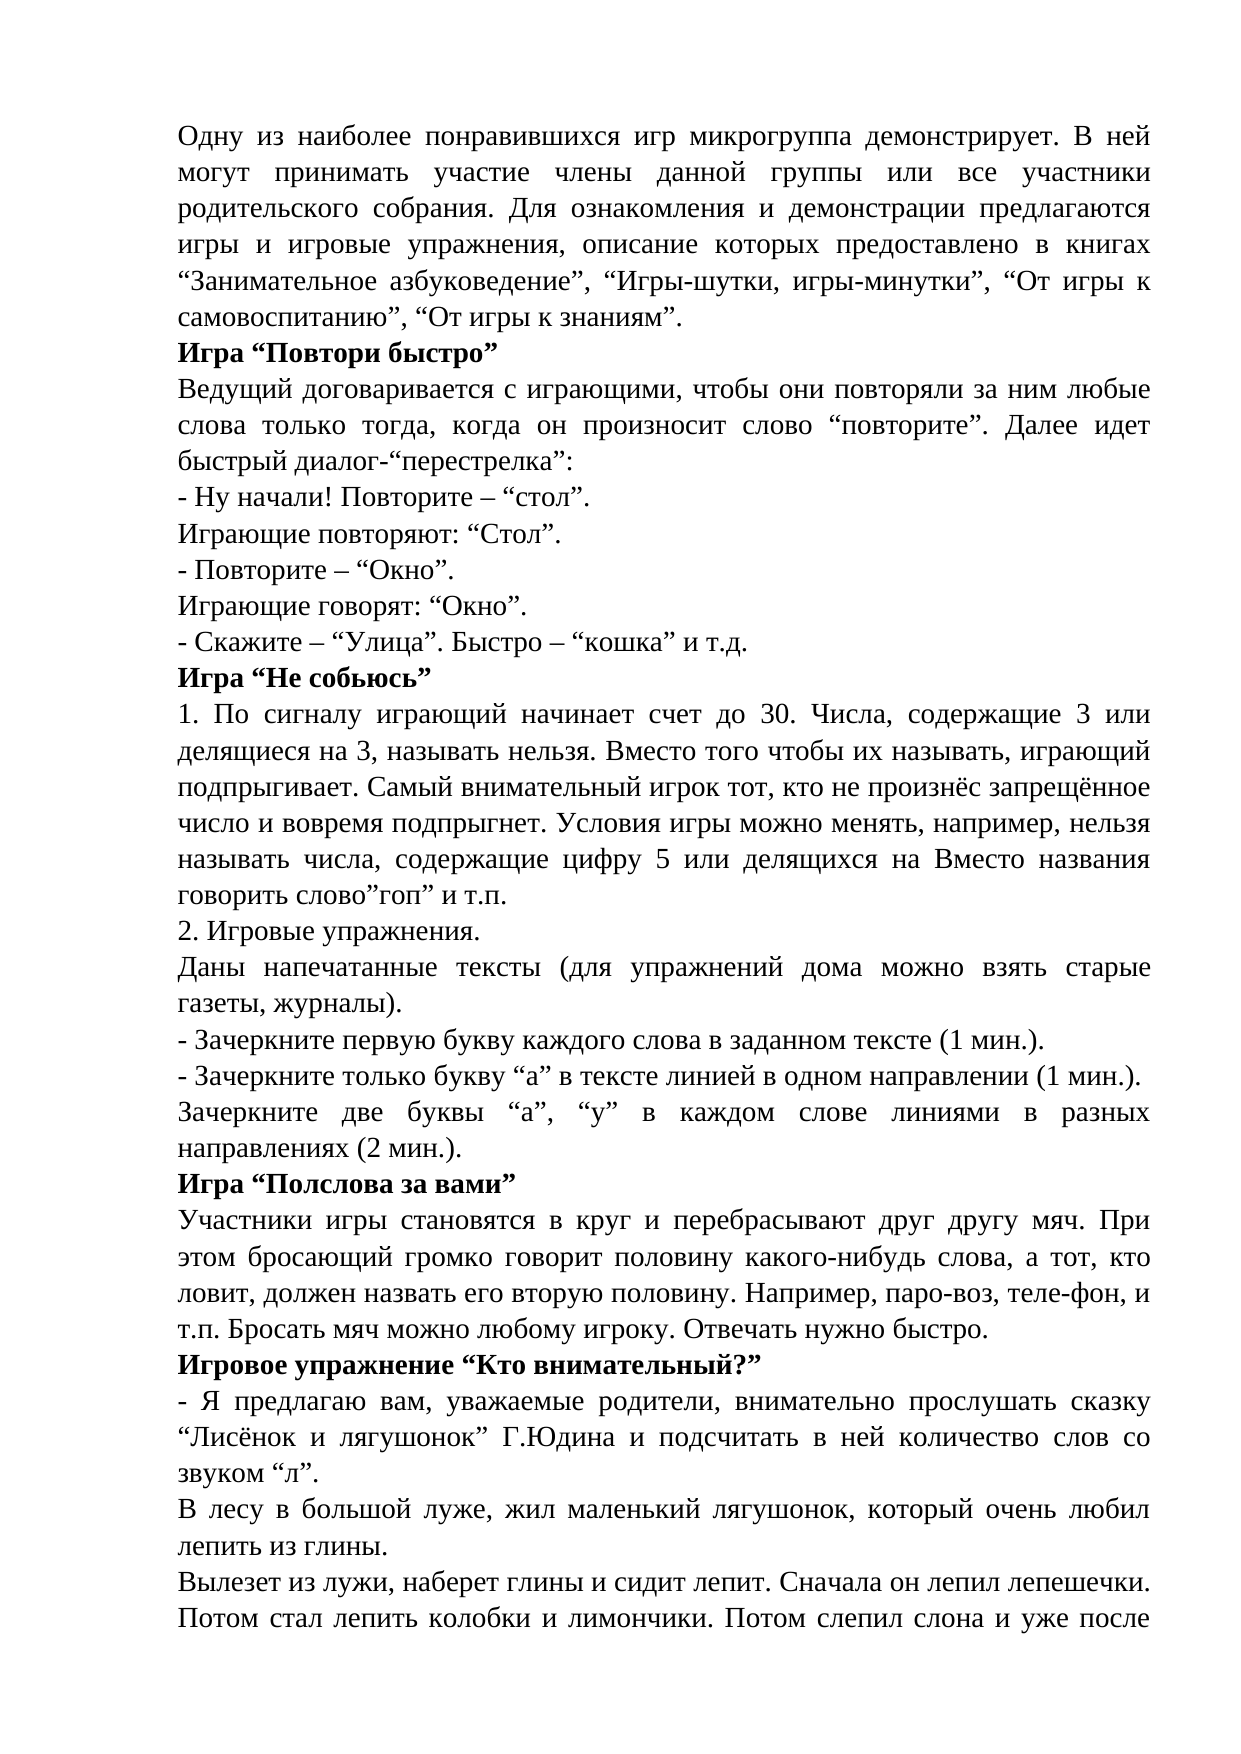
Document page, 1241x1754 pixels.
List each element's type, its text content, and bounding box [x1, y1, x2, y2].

text - Ну начали! Повторите – “стол”. [177, 479, 1152, 513]
text - Зачеркните первую букву каждого слова в заданном тексте (1 мин.). [177, 1022, 1152, 1055]
text Игровое упражнение “Кто внимательный?” [177, 1347, 1152, 1381]
text Ведущий договаривается с играющими, чтобы они повторяли за ним любые слова только тогда, когда он произносит слово “повторите”. Далее идет быстрый диалог-“перестрелка”: [177, 371, 1152, 477]
text - Повторите – “Окно”. [177, 552, 1152, 585]
text 1. По сигналу играющий начинает счет до 30. Числа, содержащие 3 или делящиеся на 3, называть нельзя. Вместо того чтобы их называть, играющий подпрыгивает. Самый внимательный игрок тот, кто не произнёс запрещённое число и вовремя подпрыгнет. Условия игры можно менять, например, нельзя называть числа, содержащие цифру 5 или делящихся на Вместо названия говорить слово”гоп” и т.п. [177, 696, 1152, 911]
text Игра “Не собьюсь” [177, 660, 1152, 694]
text Играющие повторяют: “Стол”. [177, 516, 1152, 549]
text 2. Игровые упражнения. [177, 913, 1152, 947]
text Игра “Полслова за вами” [177, 1166, 1152, 1200]
text Зачеркните две буквы “а”, “у” в каждом слове линиями в разных направлениях (2 мин.). [177, 1094, 1152, 1164]
text - Зачеркните только букву “а” в тексте линией в одном направлении (1 мин.). [177, 1058, 1152, 1091]
text - Скажите – “Улица”. Быстро – “кошка” и т.д. [177, 624, 1152, 658]
text - Я предлагаю вам, уважаемые родители, внимательно прослушать сказку “Лисёнок и лягушонок” Г.Юдина и подсчитать в ней количество слов со звуком “л”. [177, 1383, 1152, 1489]
text Одну из наиболее понравившихся игр микрогруппа демонстрирует. В ней могут принимать участие члены данной группы или все участники родительского собрания. Для ознакомления и демонстрации предлагаются игры и игровые упражнения, описание которых предоставлено в книгах “Занимательное азбуковедение”, “Игры-шутки, игры-минутки”, “От игры к самовоспитанию”, “От игры к знаниям”. [177, 118, 1152, 332]
text В лесу в большой луже, жил маленький лягушонок, который очень любил лепить из глины. [177, 1492, 1152, 1561]
text Даны напечатанные тексты (для упражнений дома можно взять старые газеты, журналы). [177, 949, 1152, 1019]
text Игра “Повтори быстро” [177, 335, 1152, 368]
text Играющие говорят: “Окно”. [177, 588, 1152, 622]
text Участники игры становятся в круг и перебрасывают друг другу мяч. При этом бросающий громко говорит половину какого-нибудь слова, а тот, кто ловит, должен назвать его вторую половину. Например, паро-воз, теле-фон, и т.п. Бросать мяч можно любому игроку. Отвечать нужно быстро. [177, 1202, 1152, 1344]
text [177, 1564, 1152, 1634]
